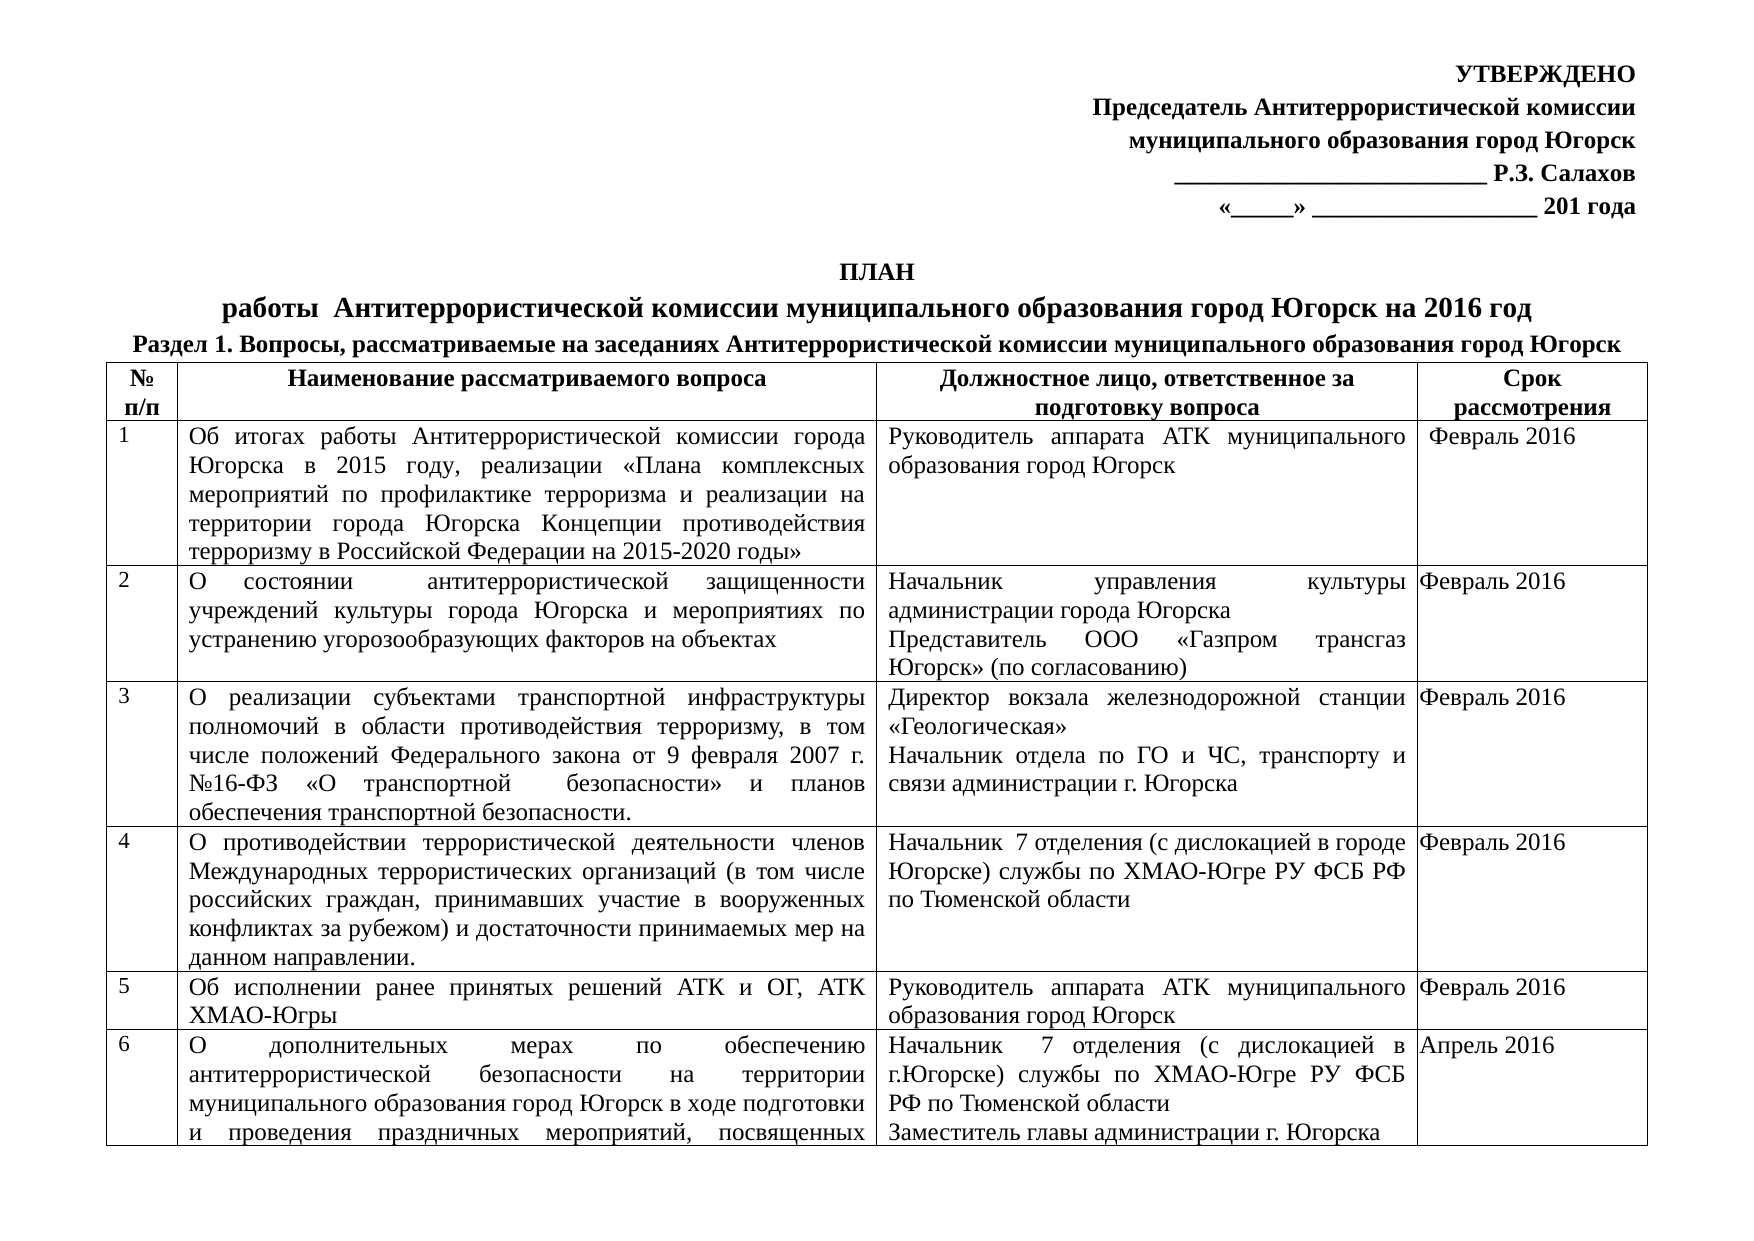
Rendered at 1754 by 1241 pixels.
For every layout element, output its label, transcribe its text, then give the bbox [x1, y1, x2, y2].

text УТВЕРЖДЕНО [118, 59, 1636, 88]
table_header Срок рассмотрения [1418, 363, 1647, 420]
table_cell 1 [107, 421, 177, 565]
table_cell О противодействии террористической деятельности членов Международных террористических организаций (в том числе российских граждан, принимавших участие в вооруженных конфликтах за рубежом) и достаточности принимаемых мер на данном направлении. [178, 827, 876, 971]
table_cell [877, 1030, 1417, 1145]
table_cell Об исполнении ранее принятых решений АТК и ОГ, АТК ХМАО-Югры [178, 972, 876, 1029]
text Председатель Антитеррористической комиссии [118, 92, 1636, 121]
text ПЛАН [118, 257, 1636, 286]
table_cell Начальник 7 отделения (с дислокацией в городе Югорске) службы по ХМАО-Югре РУ ФСБ РФ по Тюменской области [877, 827, 1417, 971]
table_header Должностное лицо, ответственное за подготовку вопроса [877, 363, 1417, 420]
table_cell Февраль 2016 [1418, 682, 1647, 826]
table_cell Февраль 2016 [1418, 566, 1647, 681]
text Раздел 1. Вопросы, рассматриваемые на заседаниях Антитеррористической комиссии муниципального образования город Югорск [118, 329, 1636, 357]
table_header Наименование рассматриваемого вопроса [178, 363, 876, 420]
table_cell 5 [107, 972, 177, 1029]
table_cell Февраль 2016 [1418, 421, 1647, 565]
table_cell 4 [107, 827, 177, 971]
table_cell О состоянии антитеррористической защищенности учреждений культуры города Югорска и мероприятиях по устранению угорозообразующих факторов на объектах [178, 566, 876, 681]
table_cell Руководитель аппарата АТК муниципального образования город Югорск [877, 421, 1417, 565]
table_cell О реализации субъектами транспортной инфраструктуры полномочий в области противодействия терроризму, в том числе положений Федерального закона от 9 февраля 2007 г. №16-ФЗ «О транспортной безопасности» и планов обеспечения транспортной безопасности. [178, 682, 876, 826]
text муниципального образования город Югорск [118, 125, 1636, 154]
table_cell Начальник управления культуры администрации города Югорска Представитель ООО «Газпром трансгаз Югорск» (по согласованию) [877, 566, 1417, 681]
text _________________________ Р.З. Салахов [118, 158, 1636, 187]
table_cell Февраль 2016 [1418, 972, 1647, 1029]
table_cell Февраль 2016 [1418, 827, 1647, 971]
table_cell 6 [107, 1030, 177, 1145]
table_cell Директор вокзала железнодорожной станции «Геологическая» Начальник отдела по ГО и ЧС, транспорту и связи администрации г. Югорска [877, 682, 1417, 826]
table_cell Об итогах работы Антитеррористической комиссии города Югорска в 2015 году, реализации «Плана комплексных мероприятий по профилактике терроризма и реализации на территории города Югорска Концепции противодействия терроризму в Российской Федерации на 2015-2020 годы» [178, 421, 876, 565]
table_header № п/п [107, 363, 177, 420]
text работы Антитеррористической комиссии муниципального образования город Югорск на 2016 год [118, 290, 1636, 324]
table_cell Руководитель аппарата АТК муниципального образования город Югорск [877, 972, 1417, 1029]
table_cell 3 [107, 682, 177, 826]
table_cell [178, 1030, 876, 1145]
text «_____» __________________ 201 года [118, 191, 1636, 220]
table_cell Апрель 2016 [1418, 1030, 1647, 1145]
table_cell 2 [107, 566, 177, 681]
